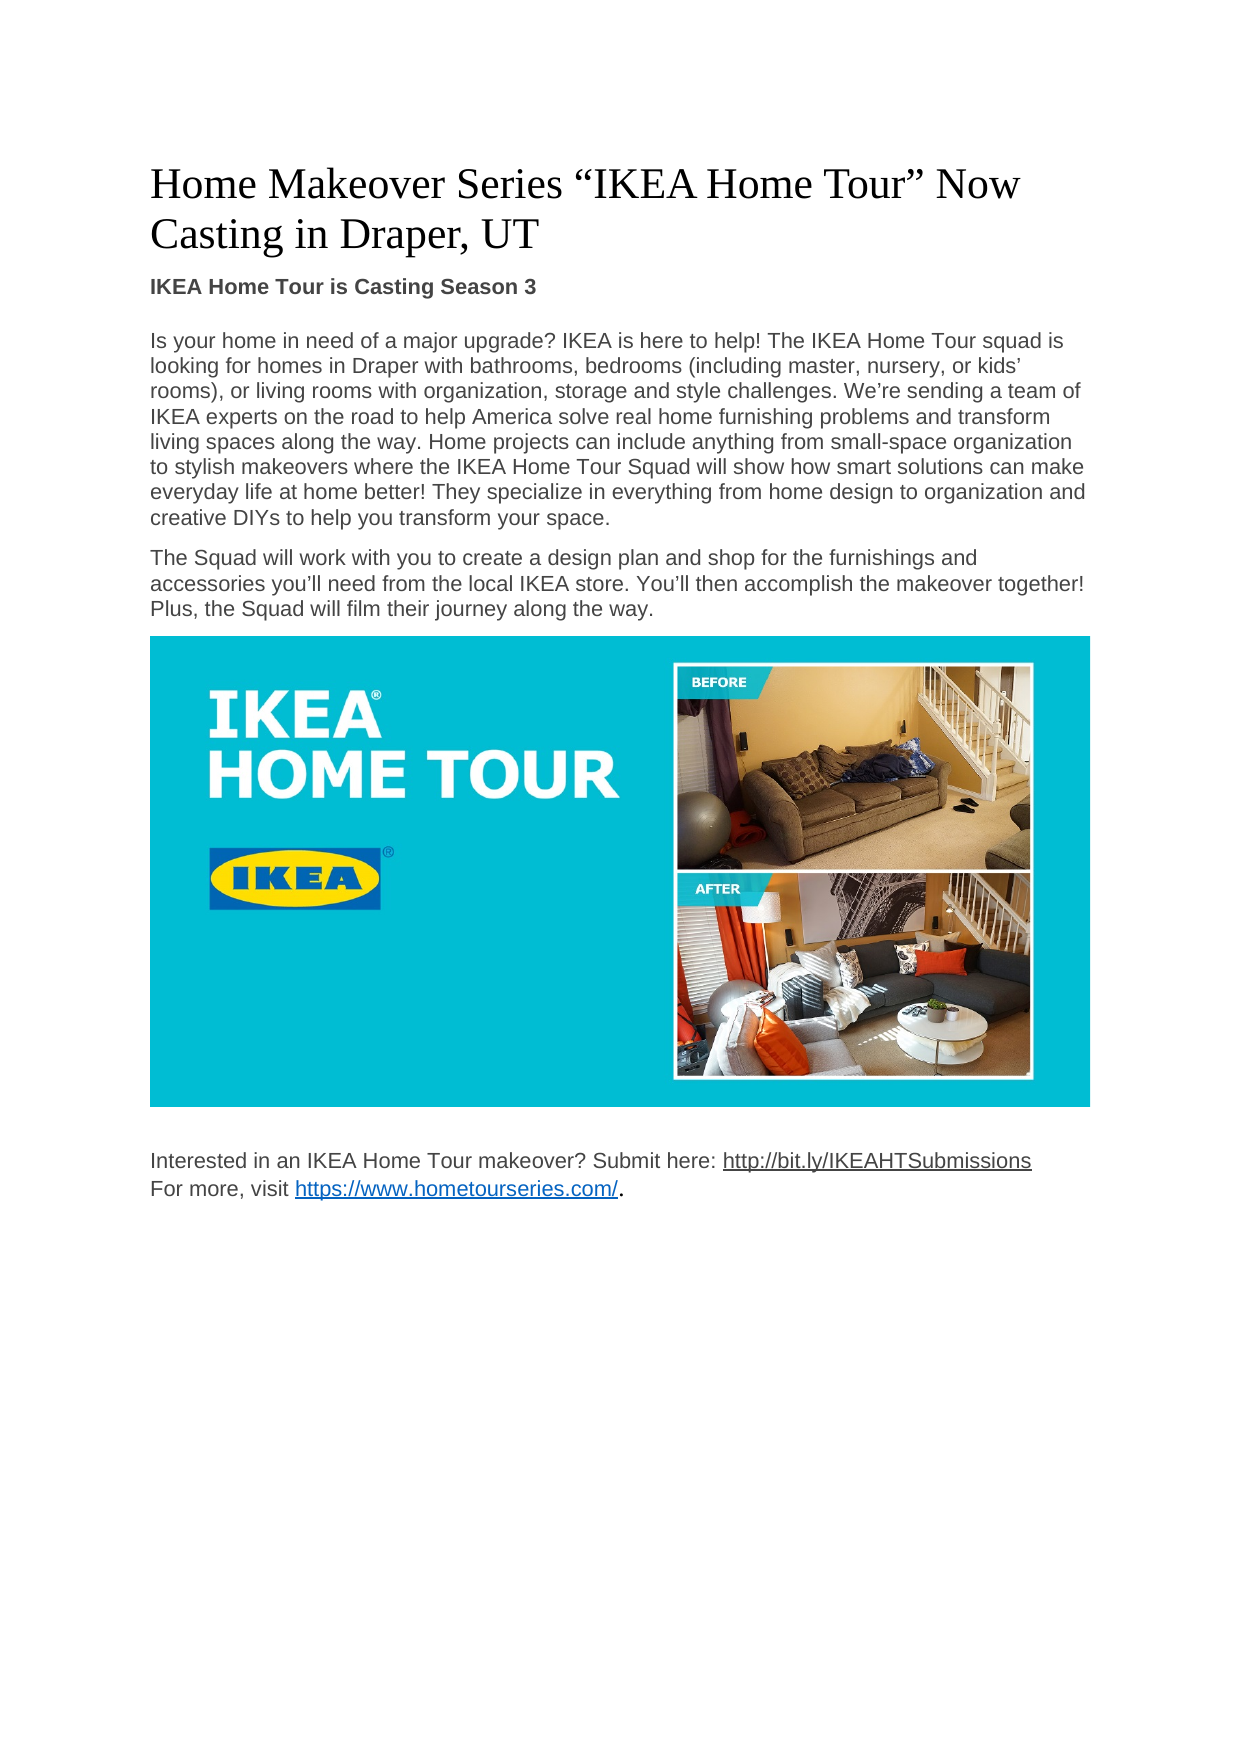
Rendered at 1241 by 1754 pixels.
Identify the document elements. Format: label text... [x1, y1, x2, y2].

text Interested in an IKEA Home Tour makeover? Submit here: http://bit.ly/IKEAHTSubmissions [150, 1147, 1090, 1173]
subtitle Home Makeover Series “IKEA Home Tour” Now Casting in Draper, UT [150, 158, 1090, 258]
text For more, visit https://www.hometourseries.com/. [150, 1173, 1090, 1201]
text The Squad will work with you to create a design plan and shop for the furnishings and accessories you’ll need from the local IKEA store. You’ll then accomplish the makeover together! Plus, the Squad will film their journey along the way. [150, 545, 1090, 621]
text IKEA Home Tour is Casting Season 3 [150, 274, 1090, 299]
picture [150, 636, 1091, 1107]
text Is your home in need of a major upgrade? IKEA is here to help! The IKEA Home Tour squad is looking for homes in Draper with bathrooms, bedrooms (including master, nursery, or kids’ rooms), or living rooms with organization, storage and style challenges. We’re sending a team of IKEA experts on the road to help America solve real home furnishing problems and transform living spaces along the way. Home projects can include anything from small-space organization to stylish makeovers where the IKEA Home Tour Squad will show how smart solutions can make everyday life at home better! They specialize in everything from home design to organization and creative DIYs to help you transform your space. [150, 328, 1090, 530]
